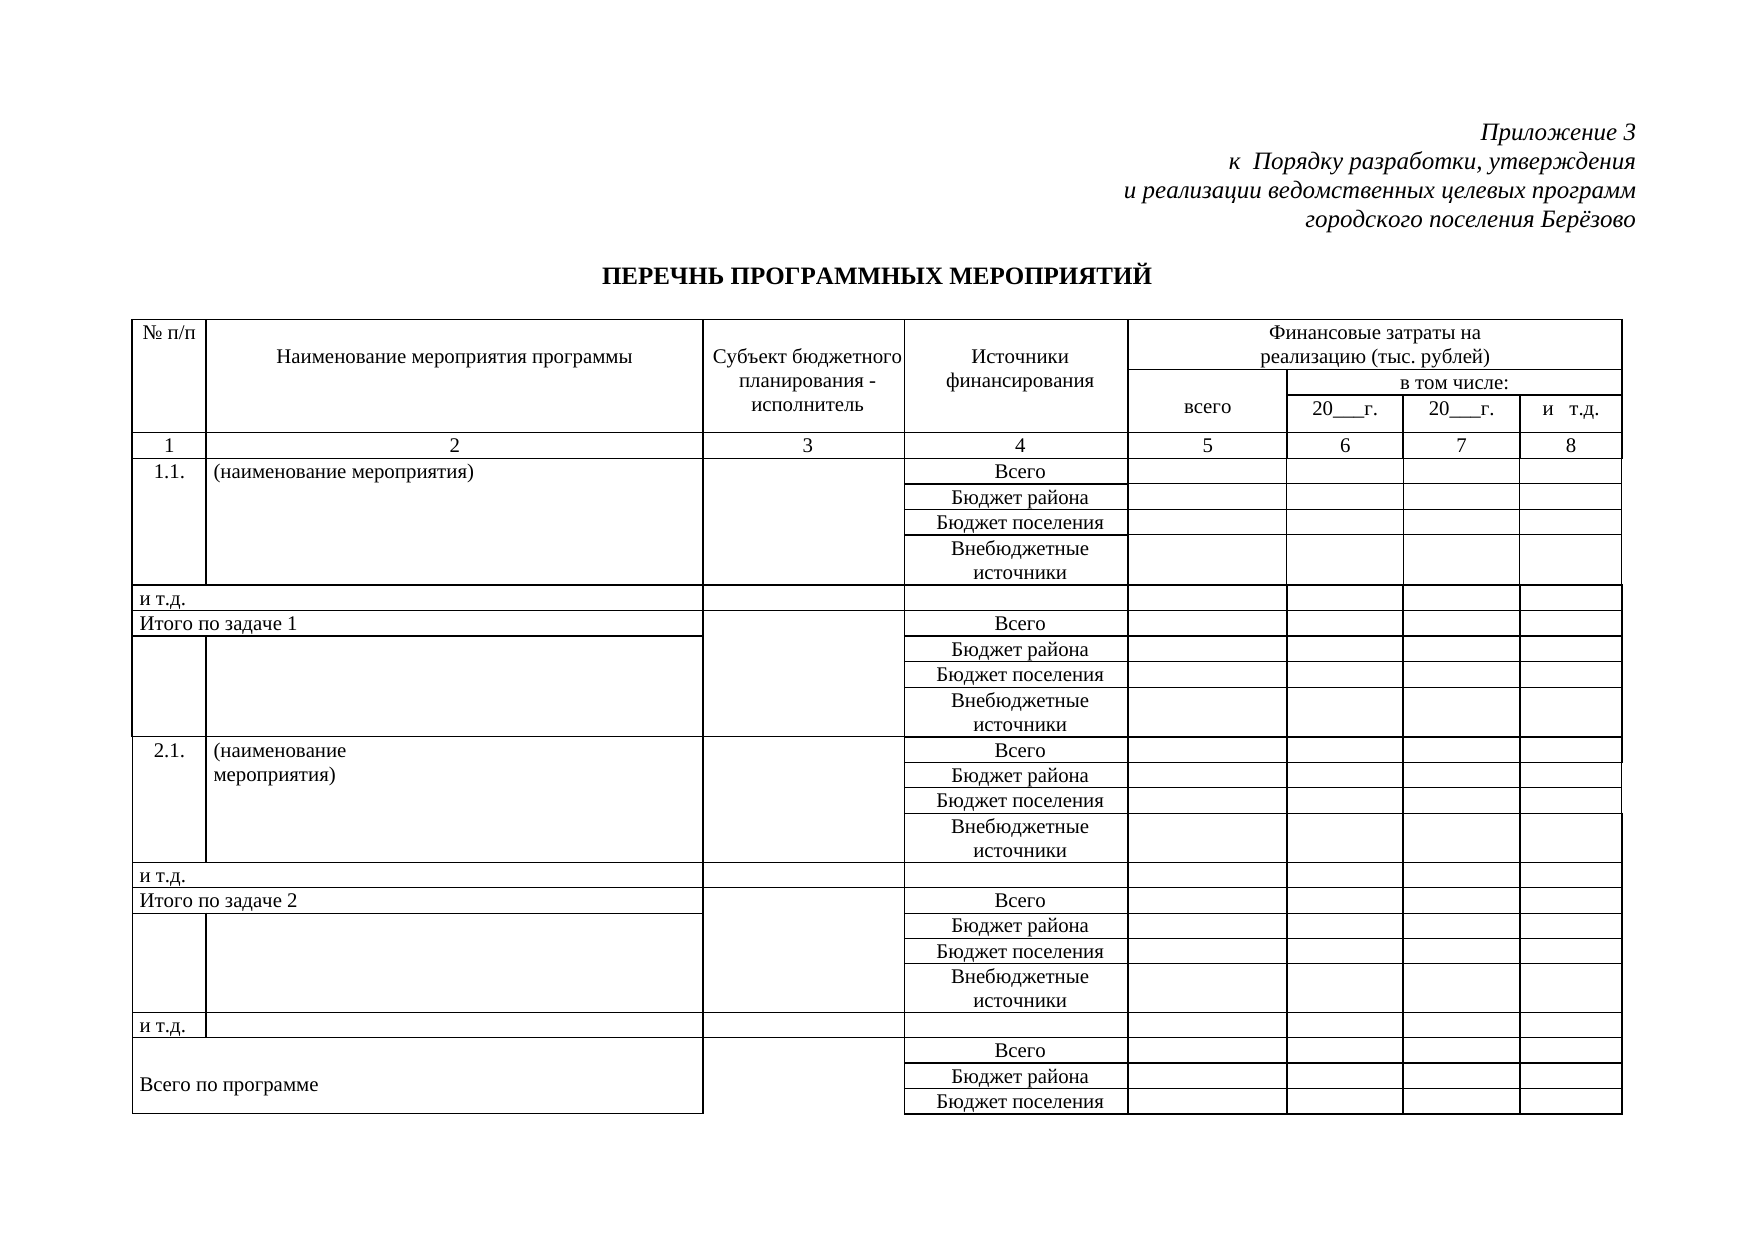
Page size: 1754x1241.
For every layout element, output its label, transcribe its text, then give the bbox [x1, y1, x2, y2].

table_cell [1404, 914, 1519, 937]
table_cell [1521, 863, 1621, 887]
title ПЕРЕЧНЬ ПРОГРАММНЫХ МЕРОПРИЯТИЙ [118, 261, 1636, 290]
table_cell [1521, 939, 1621, 963]
table_cell Всего [905, 1038, 1127, 1062]
table_cell всего [1129, 370, 1286, 432]
table_cell [1129, 964, 1286, 1012]
table_cell [1288, 788, 1402, 812]
table_cell [1288, 814, 1402, 862]
table_cell [1404, 1038, 1519, 1062]
table_cell 8 [1521, 433, 1621, 457]
table_cell Бюджет поселения [905, 510, 1127, 534]
table_cell 1 [133, 433, 205, 457]
table_cell [1520, 459, 1621, 483]
table_header Субъект бюджетного планирования - исполнитель [704, 320, 904, 432]
table_cell [1404, 459, 1519, 483]
table_cell [1288, 964, 1402, 1012]
table_cell Бюджет района [905, 485, 1127, 509]
table_cell [1129, 484, 1286, 509]
table_cell [1129, 459, 1286, 483]
table_cell и т.д. [133, 586, 702, 609]
table_cell Внебюджетные источники [905, 814, 1127, 862]
table_cell [905, 586, 1127, 609]
table_cell 20___г. [1404, 396, 1519, 432]
table_cell [1521, 964, 1621, 1012]
table_cell 6 [1288, 433, 1402, 457]
table_cell Всего [905, 738, 1127, 762]
table_cell [1520, 484, 1621, 509]
table_cell [704, 586, 904, 609]
table_cell [1288, 914, 1402, 937]
table_cell [1404, 611, 1519, 635]
table_cell [1521, 662, 1621, 686]
table_cell Бюджет района [905, 637, 1127, 661]
table_cell [207, 1013, 702, 1037]
table_cell [1287, 484, 1403, 509]
table_cell [1129, 863, 1286, 887]
table_cell [1404, 964, 1519, 1012]
table_cell [1129, 611, 1286, 635]
table_cell и т.д. [133, 1013, 205, 1037]
table_cell [704, 1013, 904, 1037]
table_cell [1404, 939, 1519, 963]
table_cell [905, 863, 1127, 887]
text к Порядку разработки, утверждения [118, 146, 1636, 175]
table_cell [1288, 688, 1402, 736]
table_cell (наименование мероприятия) [207, 737, 702, 862]
table_cell [1287, 535, 1403, 584]
table_cell Итого по задаче 2 [133, 888, 702, 912]
table_cell [905, 1013, 1127, 1037]
table_cell [1404, 888, 1519, 912]
table_cell [1521, 586, 1621, 609]
table_cell [1404, 863, 1519, 887]
table_cell [1521, 1038, 1621, 1062]
table_cell [1288, 611, 1402, 635]
table_cell [1521, 1089, 1621, 1113]
table_cell [1404, 788, 1519, 812]
table_cell [1129, 637, 1286, 661]
table_cell [1288, 738, 1402, 762]
table_cell [1288, 637, 1402, 661]
table_cell 2 [207, 433, 702, 457]
table_cell [207, 914, 702, 1012]
text Приложение 3 [118, 117, 1636, 146]
table_cell Бюджет поселения [905, 788, 1127, 812]
table_cell [1521, 914, 1621, 937]
table_cell [1404, 586, 1519, 609]
table_cell [704, 863, 904, 887]
table_cell 7 [1404, 433, 1519, 457]
table_cell [1129, 1089, 1286, 1113]
table_cell [1404, 688, 1519, 736]
table_cell [1288, 863, 1402, 887]
table_cell [1129, 738, 1286, 762]
table_cell Внебюджетные источники [905, 536, 1127, 584]
table_cell [1521, 1064, 1621, 1088]
table_cell [1404, 1089, 1519, 1113]
table_cell [1404, 814, 1519, 862]
table_cell [1521, 688, 1621, 736]
table_cell [1404, 1064, 1519, 1088]
table_cell Всего [905, 459, 1127, 483]
text городского поселения Берёзово [118, 204, 1636, 232]
table_cell [133, 914, 205, 1012]
table_cell [1404, 510, 1519, 534]
table_cell Всего по программе [133, 1038, 702, 1113]
table_cell [1521, 738, 1621, 762]
table_cell 20___г. [1288, 396, 1402, 432]
table_cell [1404, 484, 1519, 509]
table_cell Внебюджетные источники [905, 964, 1127, 1012]
table_cell [1129, 1038, 1286, 1062]
table_cell Внебюджетные источники [905, 688, 1127, 736]
table_cell [1521, 788, 1621, 812]
table_cell [1288, 763, 1402, 787]
table_cell [704, 459, 904, 483]
table_cell [704, 611, 904, 736]
table_cell [1288, 888, 1402, 912]
table_cell [1521, 763, 1621, 787]
table_cell [1129, 1013, 1286, 1037]
table_cell [704, 1038, 904, 1113]
table_cell [1288, 586, 1402, 609]
table_cell [1520, 510, 1621, 534]
table_cell Бюджет поселения [905, 662, 1127, 686]
table_cell [1288, 662, 1402, 686]
table_cell [1521, 1013, 1621, 1037]
table_cell [1521, 611, 1621, 635]
table_cell [1129, 688, 1286, 736]
table_cell [1521, 814, 1621, 862]
table_cell [1129, 510, 1286, 534]
table_cell (наименование мероприятия) [207, 459, 702, 584]
table_cell [1404, 1013, 1519, 1037]
table_cell 2.1. [133, 737, 205, 862]
table_cell [1129, 914, 1286, 937]
table_cell [1404, 637, 1519, 661]
table_cell [1129, 535, 1286, 584]
table_cell 1.1. [133, 459, 205, 584]
table_cell [207, 637, 702, 736]
table_cell [1129, 939, 1286, 963]
table_cell [1129, 662, 1286, 686]
table_cell [1287, 510, 1403, 534]
table_cell [1288, 939, 1402, 963]
table_header Источники финансирования [905, 320, 1127, 432]
table_cell [704, 483, 904, 584]
table_cell [704, 888, 904, 1012]
table_cell 3 [704, 433, 904, 457]
table_header Финансовые затраты на реализацию (тыс. рублей) [1129, 320, 1621, 369]
table_cell [133, 637, 205, 736]
table_cell [1288, 1013, 1402, 1037]
table_cell [1520, 535, 1621, 584]
table_cell [1129, 586, 1286, 609]
table_cell и т.д. [133, 863, 702, 887]
table_cell [1288, 1064, 1402, 1088]
table_cell [1129, 788, 1286, 812]
text и реализации ведомственных целевых программ [118, 175, 1636, 204]
table_cell и т.д. [1521, 396, 1621, 432]
table_cell Бюджет района [905, 763, 1127, 787]
table_cell Всего [905, 611, 1127, 635]
table_cell Бюджет района [905, 1064, 1127, 1088]
table_cell Итого по задаче 1 [133, 611, 702, 635]
table_cell в том числе: [1288, 370, 1621, 394]
table_cell [1129, 888, 1286, 912]
table_cell [1287, 459, 1403, 483]
table_cell [1129, 763, 1286, 787]
table_cell [1129, 1064, 1286, 1088]
table_cell 5 [1129, 433, 1286, 457]
table_cell Всего [905, 888, 1127, 912]
table_cell [1404, 535, 1519, 584]
table_cell Бюджет района [905, 914, 1127, 937]
table_cell 4 [905, 433, 1127, 457]
table_cell [1288, 1089, 1402, 1113]
table_header Наименование мероприятия программы [207, 320, 702, 432]
table_cell [1404, 738, 1519, 762]
table_cell [1404, 763, 1519, 787]
table_cell Бюджет поселения [905, 939, 1127, 963]
table_cell [704, 737, 904, 862]
table_cell [1521, 637, 1621, 661]
table_cell [1288, 1038, 1402, 1062]
table_cell [1404, 662, 1519, 686]
table_cell Бюджет поселения [905, 1089, 1127, 1113]
table_header № п/п [133, 320, 205, 432]
table_cell [1129, 814, 1286, 862]
table_cell [1521, 888, 1621, 912]
